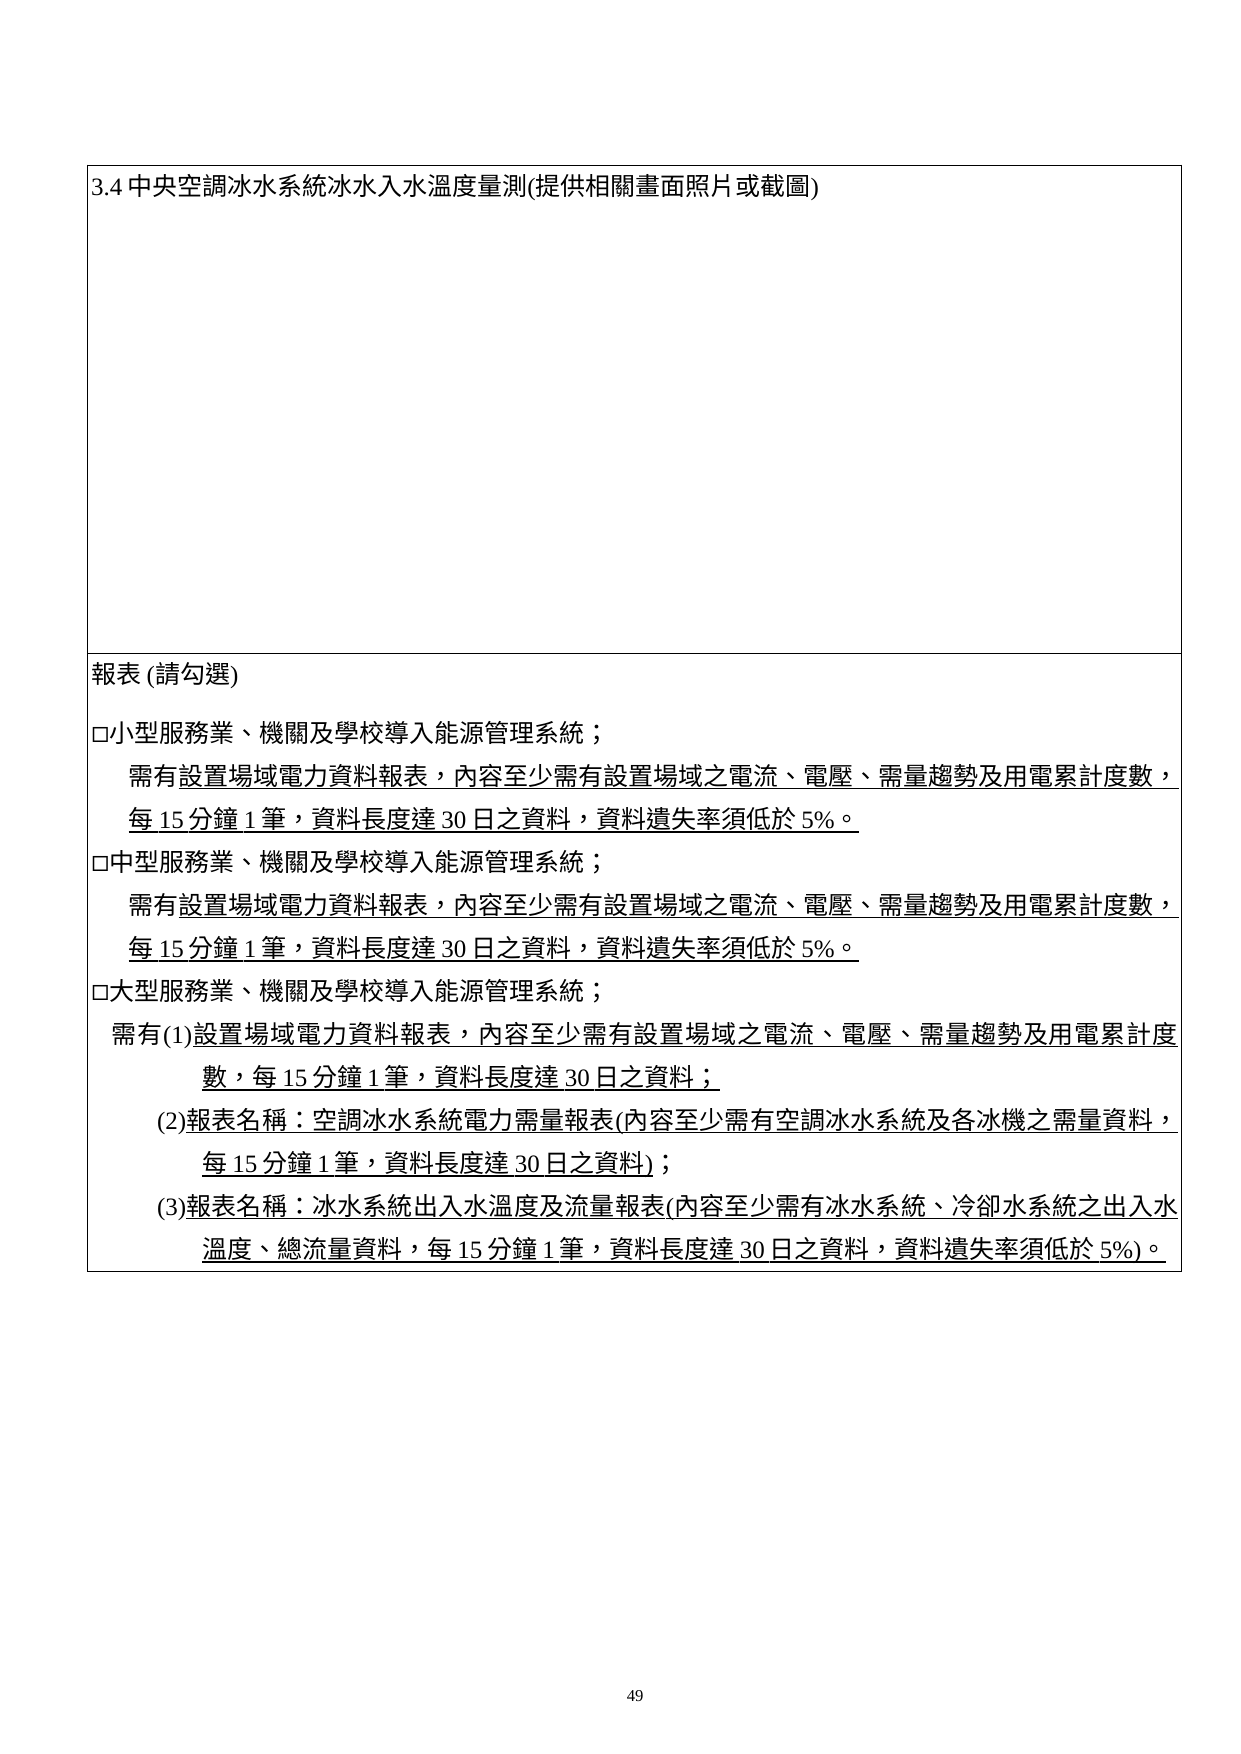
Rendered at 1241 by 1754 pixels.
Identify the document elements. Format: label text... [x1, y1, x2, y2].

table_cell 報表 (請勾選) 小型服務業、機關及學校導入能源管理系統； 需有設置場域電力資料報表，內容至少需有設置場域之電流、電壓、需量趨勢及用電累計度數，每15分鐘1筆，資料長度達30日之資料，資料遺失率須低於5%。 中型服務業、機關及學校導入能源管理系統； 需有設置場域電力資料報表，內容至少需有設置場域之電流、電壓、需量趨勢及用電累計度數，每15分鐘1筆，資料長度達30日之資料，資料遺失率須低於5%。 大型服務業、機關及學校導入能源管理系統； 需有(1)設置場域電力資料報表，內容至少需有設置場域之電流、電壓、需量趨勢及用電累計度數，每15分鐘1筆，資料長度達30日之資料； (2)報表名稱：空調冰水系統電力需量報表(內容至少需有空調冰水系統及各冰機之需量資料，每15分鐘1筆，資料長度達30日之資料)； (3)報表名稱：冰水系統出入水溫度及流量報表(內容至少需有冰水系統、冷卻水系統之出入水溫度、總流量資料，每15分鐘1筆，資料長度達30日之資料，資料遺失率須低於5%)。 [88, 654, 1181, 1271]
table_cell 3.4中央空調冰水系統冰水入水溫度量測(提供相關畫面照片或截圖) [88, 166, 1181, 653]
